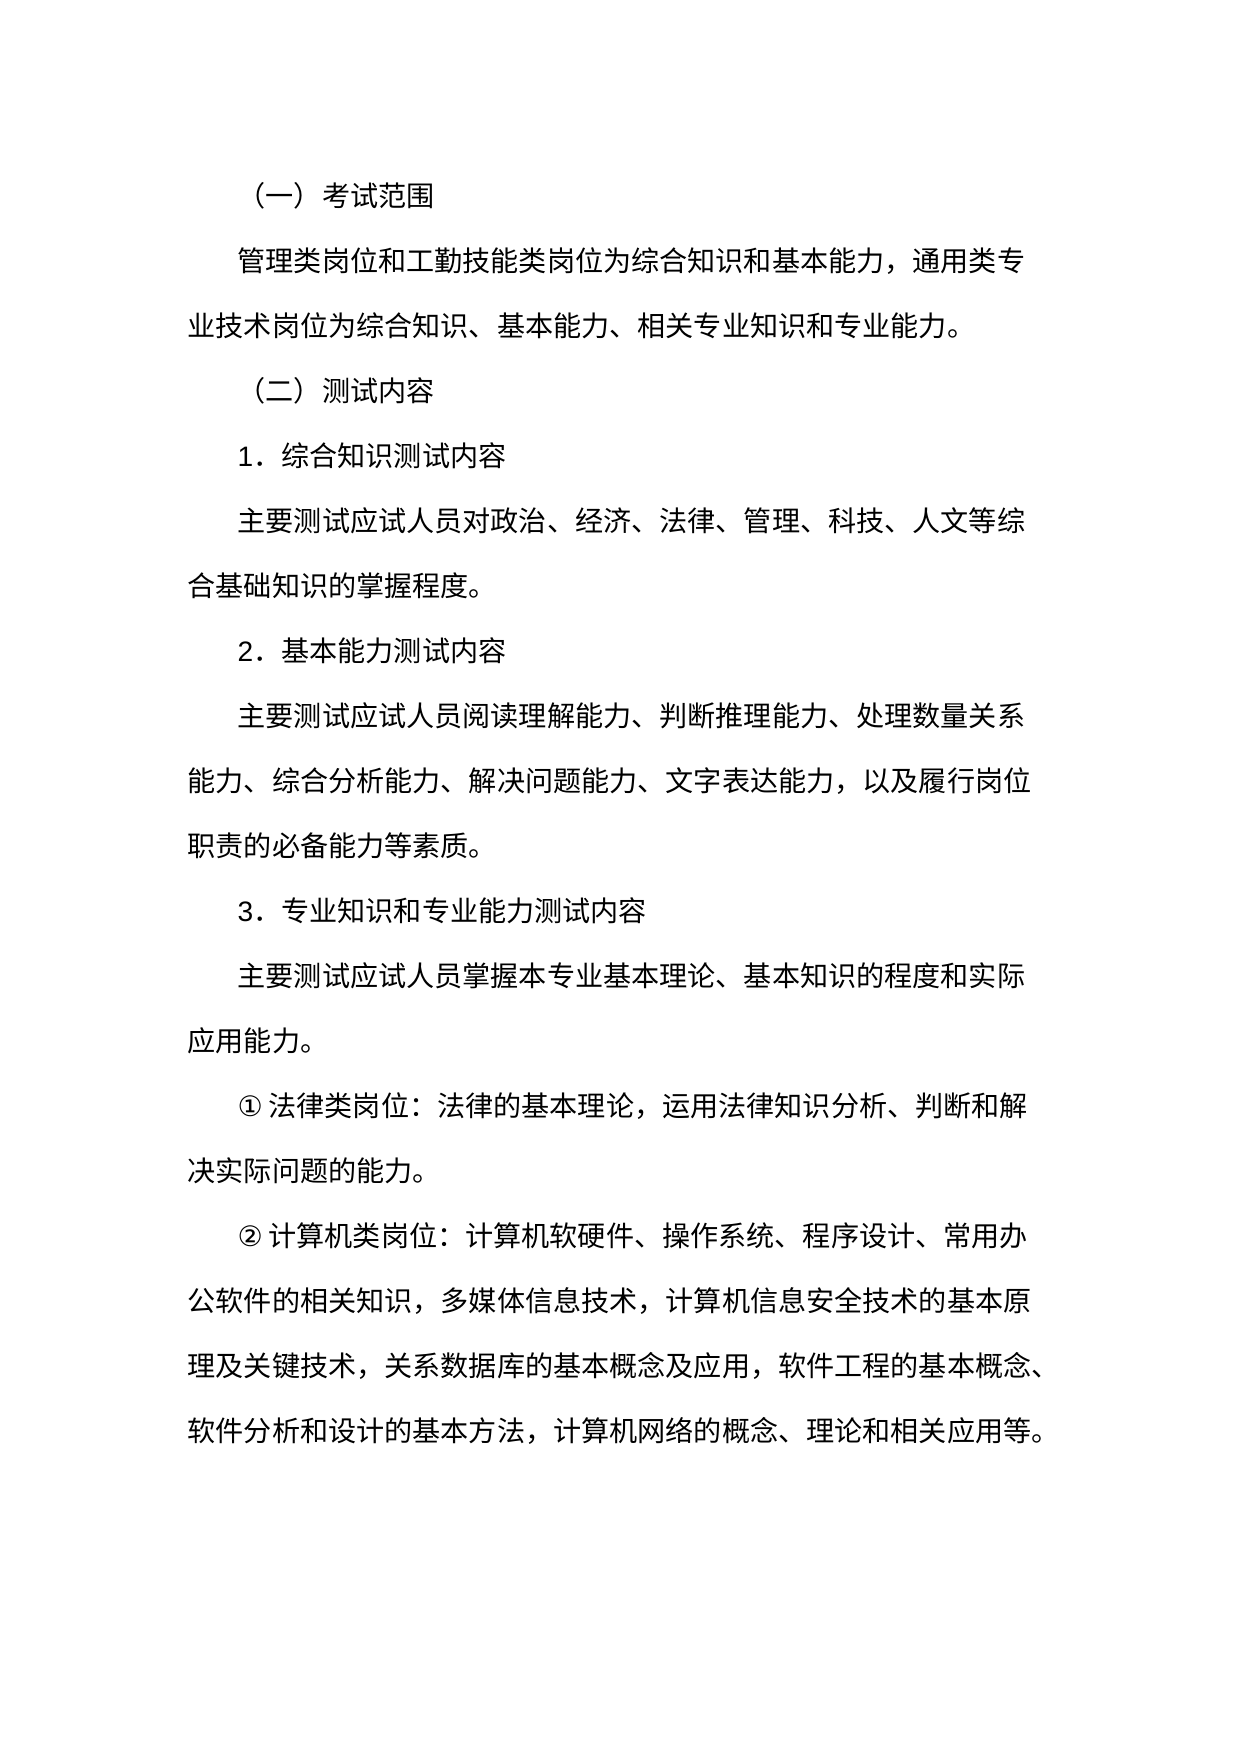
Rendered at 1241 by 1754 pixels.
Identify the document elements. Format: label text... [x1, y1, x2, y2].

text 主要测试应试人员对政治、经济、法律、管理、科技、人文等综合基础知识的掌握程度。 [187, 487, 1053, 617]
text （一）考试范围 [187, 162, 1053, 227]
text 2．基本能力测试内容 [187, 617, 1053, 682]
text ①法律类岗位：法律的基本理论，运用法律知识分析、判断和解决实际问题的能力。 [187, 1072, 1053, 1202]
text 1．综合知识测试内容 [187, 422, 1053, 487]
text 管理类岗位和工勤技能类岗位为综合知识和基本能力，通用类专业技术岗位为综合知识、基本能力、相关专业知识和专业能力。 [187, 227, 1053, 357]
text （二）测试内容 [187, 357, 1053, 422]
text 主要测试应试人员掌握本专业基本理论、基本知识的程度和实际应用能力。 [187, 942, 1053, 1072]
text ②计算机类岗位：计算机软硬件、操作系统、程序设计、常用办公软件的相关知识，多媒体信息技术，计算机信息安全技术的基本原理及关键技术，关系数据库的基本概念及应用，软件工程的基本概念、软件分析和设计的基本方法，计算机网络的概念、理论和相关应用等。 [187, 1202, 1053, 1462]
text 3．专业知识和专业能力测试内容 [187, 877, 1053, 942]
text 主要测试应试人员阅读理解能力、判断推理能力、处理数量关系能力、综合分析能力、解决问题能力、文字表达能力，以及履行岗位职责的必备能力等素质。 [187, 682, 1053, 877]
